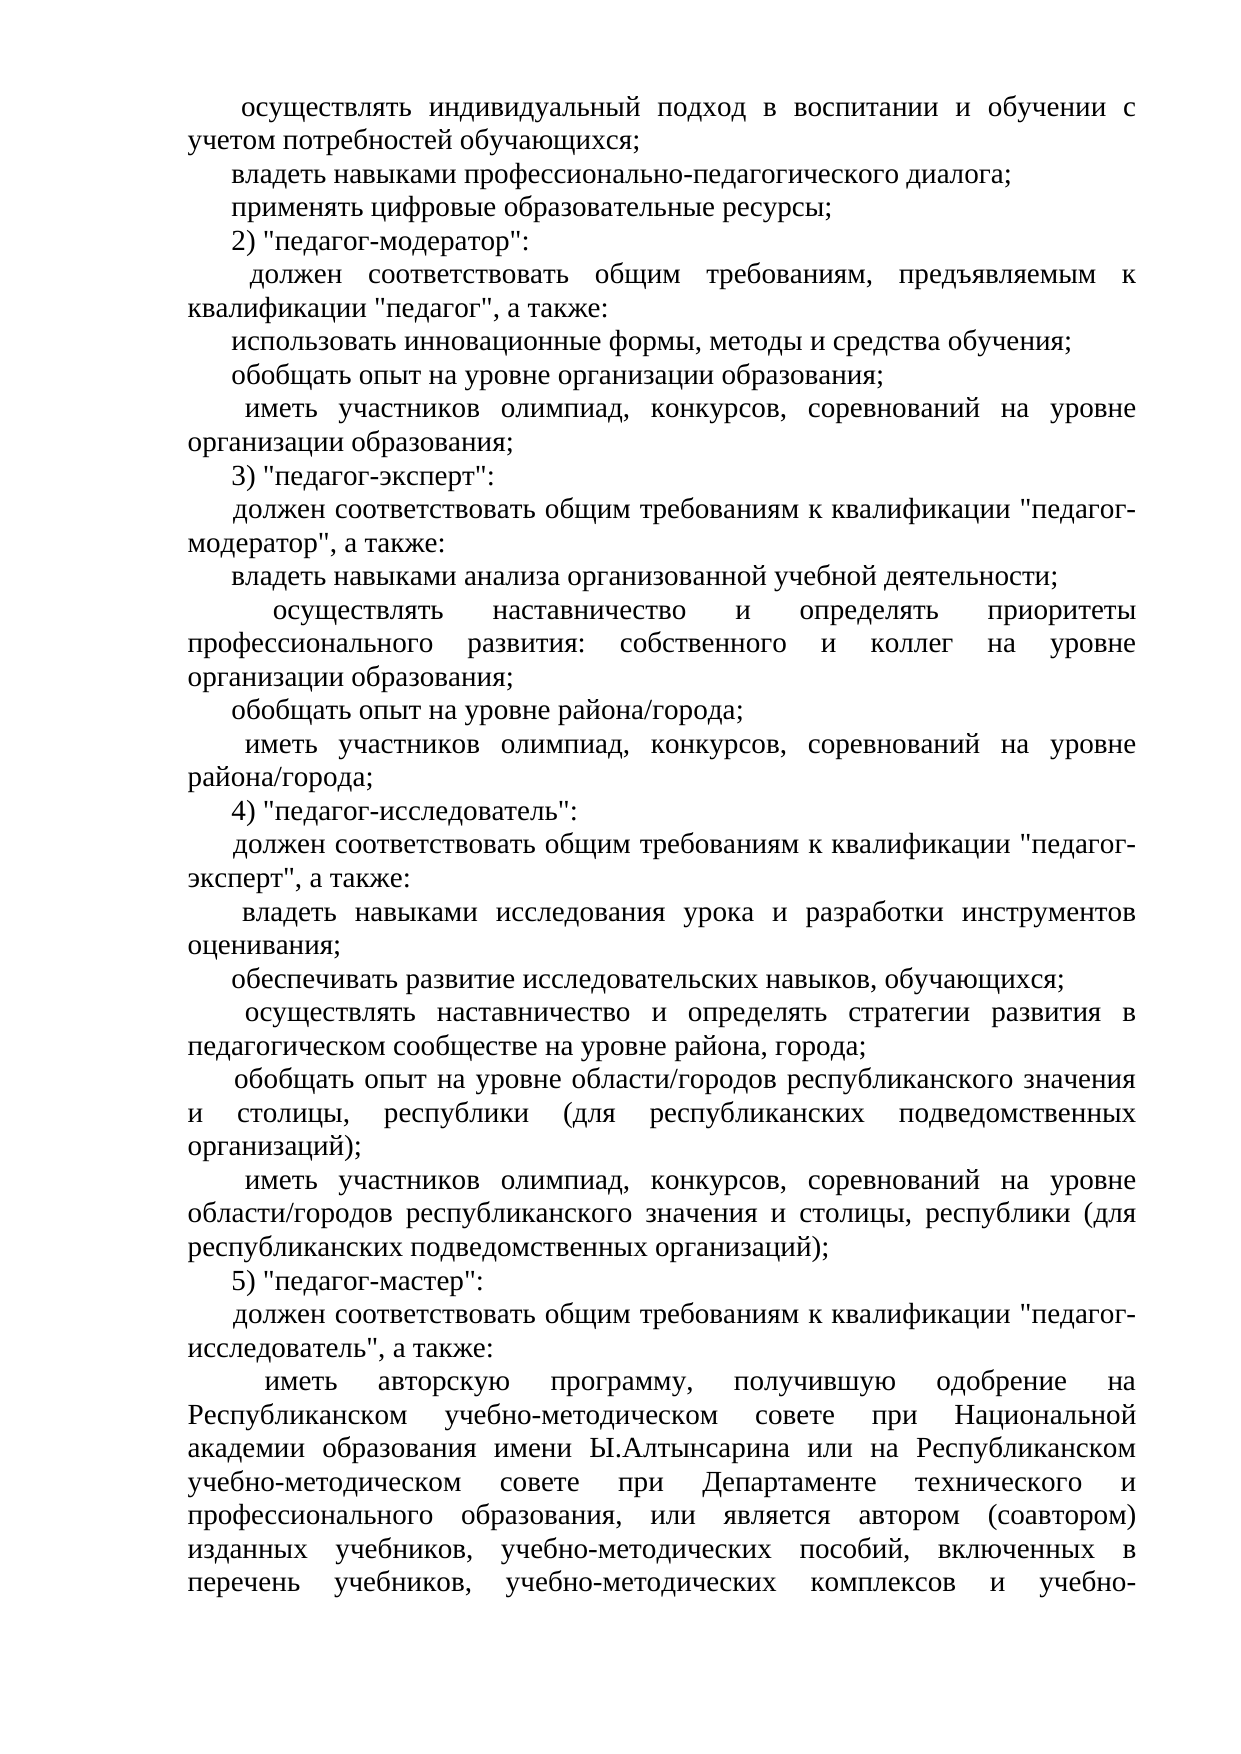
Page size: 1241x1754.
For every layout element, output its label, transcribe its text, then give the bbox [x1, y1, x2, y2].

text должен соответствовать общим требованиям к квалификации "педагог-эксперт", а также: [187, 827, 1137, 894]
text 5) "педагог-мастер": [187, 1263, 1137, 1296]
text должен соответствовать общим требованиям к квалификации "педагог-модератор", а также: [187, 491, 1137, 558]
text обобщать опыт на уровне организации образования; [187, 357, 1137, 391]
text 3) "педагог-эксперт": [187, 458, 1137, 491]
text владеть навыками исследования урока и разработки инструментов оценивания; [187, 894, 1137, 961]
text 2) "педагог-модератор": [187, 223, 1137, 256]
text должен соответствовать общим требованиям к квалификации "педагог-исследователь", а также: [187, 1296, 1137, 1363]
text осуществлять наставничество и определять приоритеты профессионального развития: собственного и коллег на уровне организации образования; [187, 592, 1137, 692]
text осуществлять индивидуальный подход в воспитании и обучении с учетом потребностей обучающихся; [187, 89, 1137, 156]
text обобщать опыт на уровне области/городов республиканского значения и столицы, республики (для республиканских подведомственных организаций); [187, 1061, 1137, 1162]
text должен соответствовать общим требованиям, предъявляемым к квалификации "педагог", а также: [187, 256, 1137, 323]
text иметь участников олимпиад, конкурсов, соревнований на уровне области/городов республиканского значения и столицы, республики (для республиканских подведомственных организаций); [187, 1162, 1137, 1263]
text обобщать опыт на уровне района/города; [187, 692, 1137, 726]
text осуществлять наставничество и определять стратегии развития в педагогическом сообществе на уровне района, города; [187, 994, 1137, 1061]
text владеть навыками профессионально-педагогического диалога; [187, 156, 1137, 189]
text применять цифровые образовательные ресурсы; [187, 189, 1137, 223]
text использовать инновационные формы, методы и средства обучения; [187, 323, 1137, 357]
text иметь участников олимпиад, конкурсов, соревнований на уровне района/города; [187, 726, 1137, 793]
text обеспечивать развитие исследовательских навыков, обучающихся; [187, 961, 1137, 994]
text иметь участников олимпиад, конкурсов, соревнований на уровне организации образования; [187, 391, 1137, 458]
text 4) "педагог-исследователь": [187, 793, 1137, 827]
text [187, 1363, 1137, 1598]
text владеть навыками анализа организованной учебной деятельности; [187, 558, 1137, 592]
